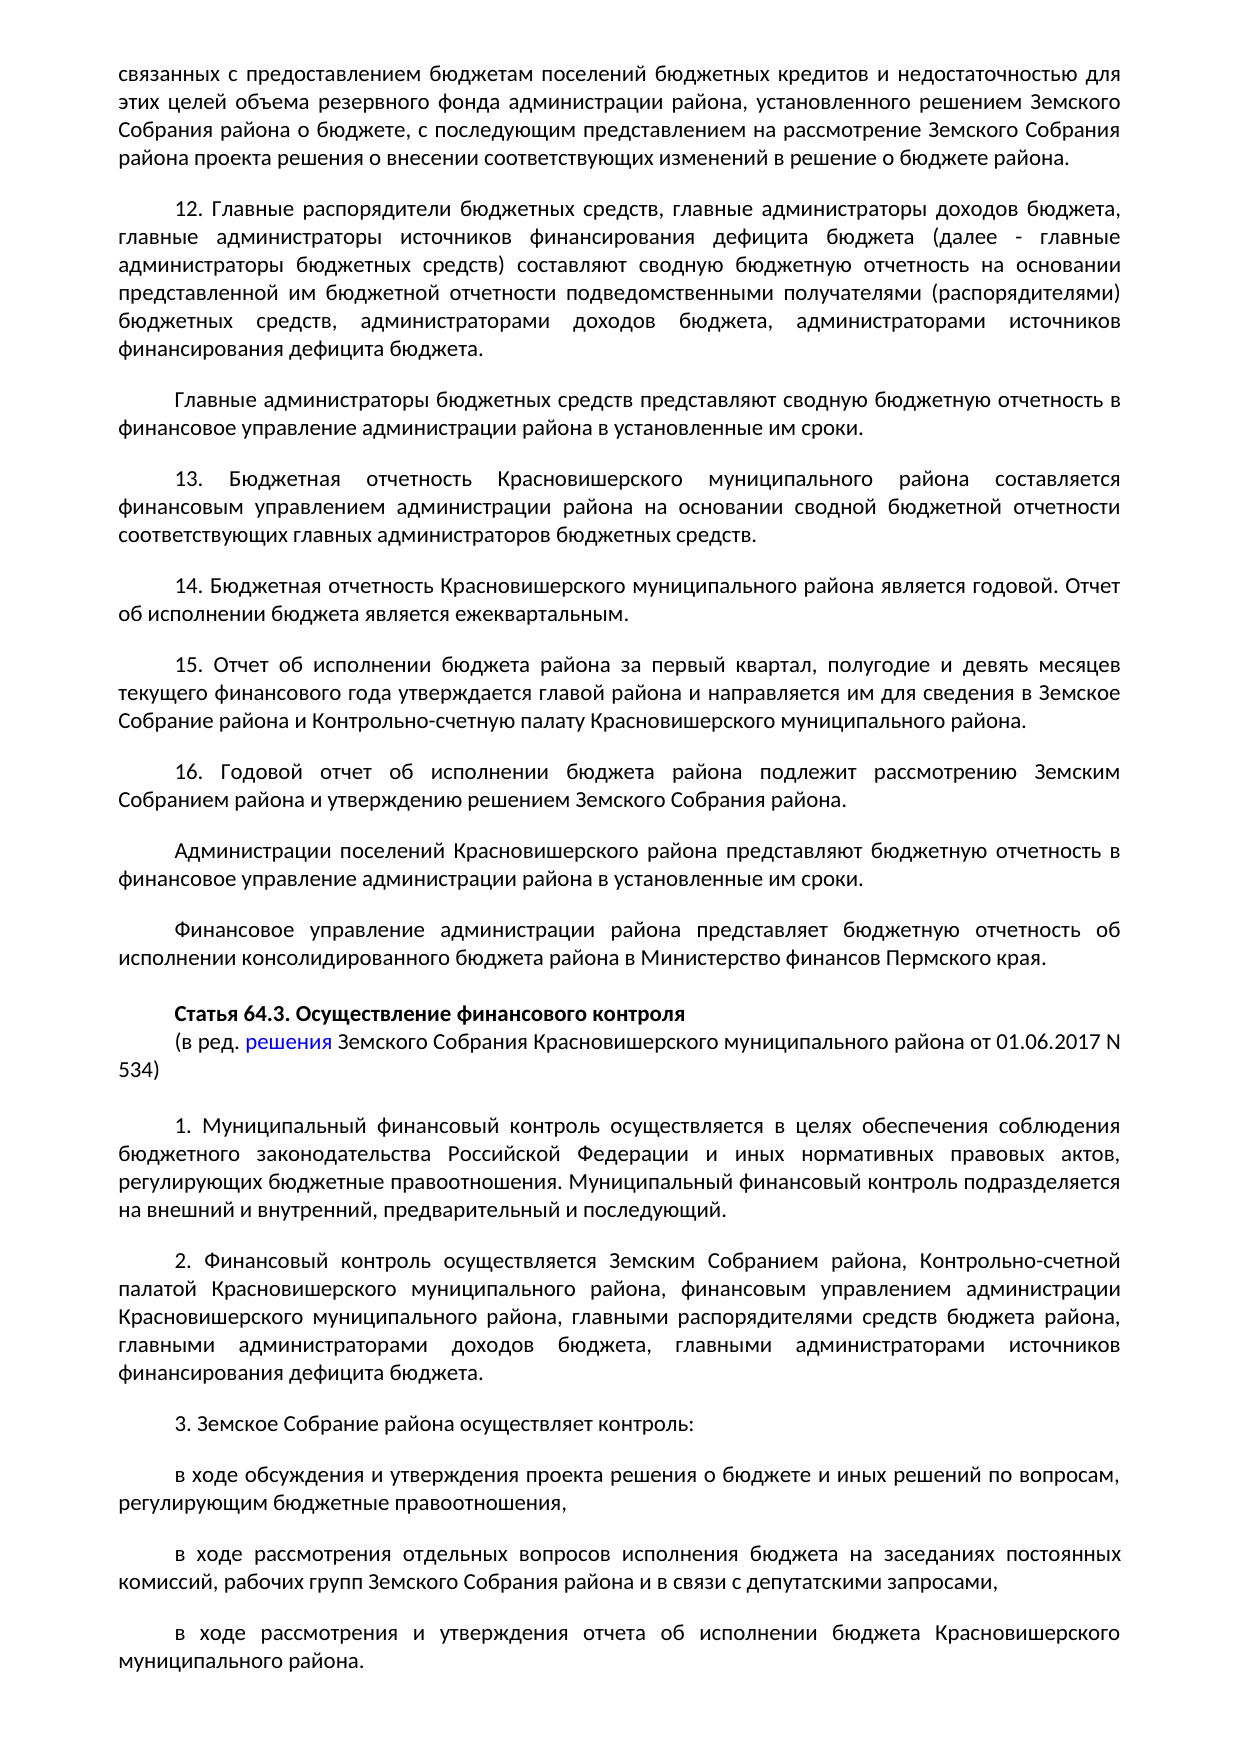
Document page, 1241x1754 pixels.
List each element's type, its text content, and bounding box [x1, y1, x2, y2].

text (в ред. решения Земского Собрания Красновишерского муниципального района от 01.06.2017 N 534) [118, 1027, 1122, 1083]
text 15. Отчет об исполнении бюджета района за первый квартал, полугодие и девять месяцев текущего финансового года утверждается главой района и направляется им для сведения в Земское Собрание района и Контрольно-счетную палату Красновишерского муниципального района. [118, 650, 1122, 734]
text 12. Главные распорядители бюджетных средств, главные администраторы доходов бюджета, главные администраторы источников финансирования дефицита бюджета (далее - главные администраторы бюджетных средств) составляют сводную бюджетную отчетность на основании представленной им бюджетной отчетности подведомственными получателями (распорядителями) бюджетных средств, администраторами доходов бюджета, администраторами источников финансирования дефицита бюджета. [118, 194, 1122, 362]
text 14. Бюджетная отчетность Красновишерского муниципального района является годовой. Отчет об исполнении бюджета является ежеквартальным. [118, 571, 1122, 627]
text Главные администраторы бюджетных средств представляют сводную бюджетную отчетность в финансовое управление администрации района в установленные им сроки. [118, 385, 1122, 441]
text 13. Бюджетная отчетность Красновишерского муниципального района составляется финансовым управлением администрации района на основании сводной бюджетной отчетности соответствующих главных администраторов бюджетных средств. [118, 464, 1122, 548]
text 1. Муниципальный финансовый контроль осуществляется в целях обеспечения соблюдения бюджетного законодательства Российской Федерации и иных нормативных правовых актов, регулирующих бюджетные правоотношения. Муниципальный финансовый контроль подразделяется на внешний и внутренний, предварительный и последующий. [118, 1111, 1122, 1223]
text Финансовое управление администрации района представляет бюджетную отчетность об исполнении консолидированного бюджета района в Министерство финансов Пермского края. [118, 915, 1122, 971]
text в ходе обсуждения и утверждения проекта решения о бюджете и иных решений по вопросам, регулирующим бюджетные правоотношения, [118, 1460, 1122, 1516]
text Администрации поселений Красновишерского района представляют бюджетную отчетность в финансовое управление администрации района в установленные им сроки. [118, 836, 1122, 892]
text 3. Земское Собрание района осуществляет контроль: [118, 1409, 1122, 1437]
text 2. Финансовый контроль осуществляется Земским Собранием района, Контрольно-счетной палатой Красновишерского муниципального района, финансовым управлением администрации Красновишерского муниципального района, главными распорядителями средств бюджета района, главными администраторами доходов бюджета, главными администраторами источников финансирования дефицита бюджета. [118, 1246, 1122, 1386]
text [118, 59, 1122, 171]
title Статья 64.3. Осуществление финансового контроля [118, 999, 1122, 1027]
text в ходе рассмотрения отдельных вопросов исполнения бюджета на заседаниях постоянных комиссий, рабочих групп Земского Собрания района и в связи с депутатскими запросами, [118, 1539, 1122, 1595]
text в ходе рассмотрения и утверждения отчета об исполнении бюджета Красновишерского муниципального района. [118, 1618, 1122, 1674]
text 16. Годовой отчет об исполнении бюджета района подлежит рассмотрению Земским Собранием района и утверждению решением Земского Собрания района. [118, 757, 1122, 813]
